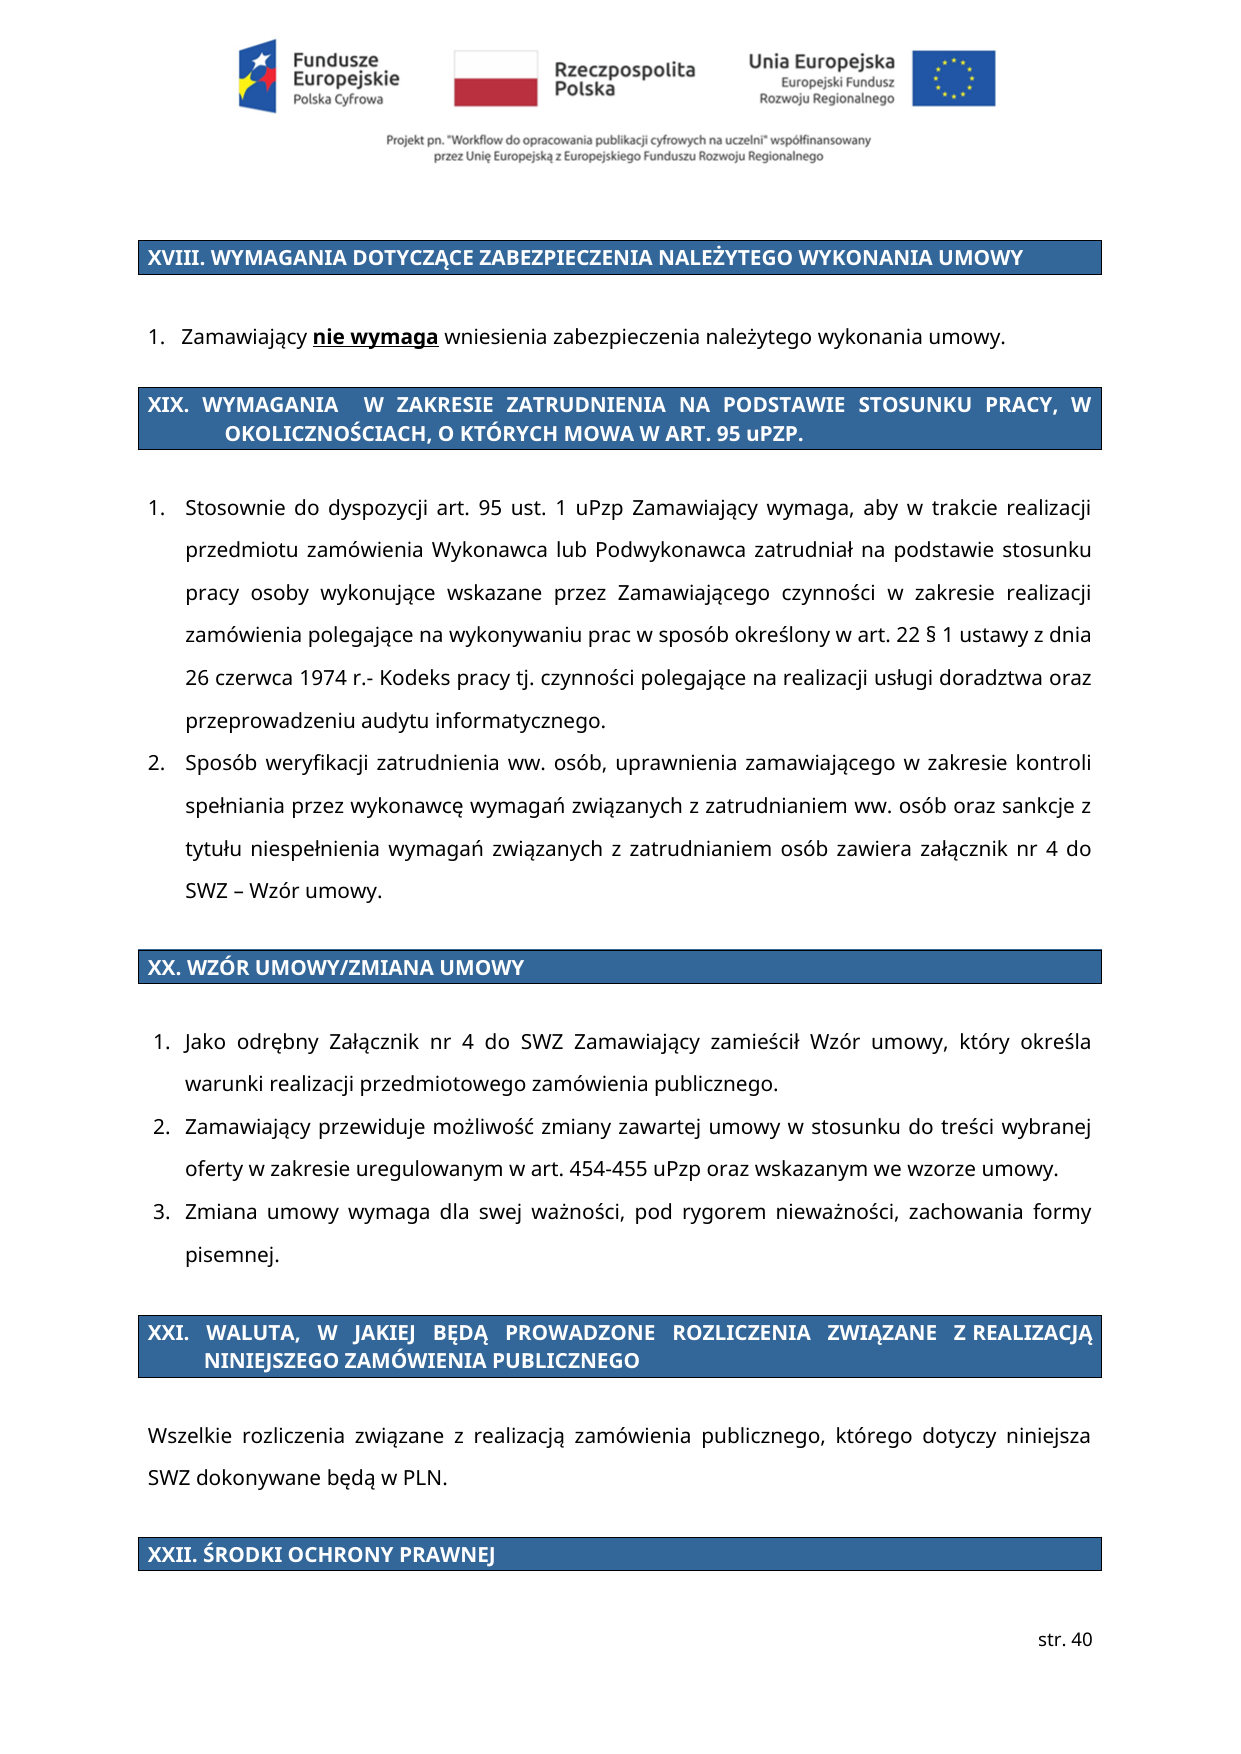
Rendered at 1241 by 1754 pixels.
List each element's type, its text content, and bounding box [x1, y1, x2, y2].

list Zamawiający przewiduje możliwość zmiany zawartej umowy w stosunku do treści wybranej oferty w zakresie uregulowanym w art. 454-455 uPzp oraz wskazanym we wzorze umowy. [153, 1112, 1093, 1183]
subtitle XX. WZÓR UMOWY/ZMIANA UMOWY [139, 951, 1101, 983]
list Stosownie do dyspozycji art. 95 ust. 1 uPzp Zamawiający wymaga, aby w trakcie realizacji przedmiotu zamówienia Wykonawca lub Podwykonawca zatrudniał na podstawie stosunku pracy osoby wykonujące wskazane przez Zamawiającego czynności w zakresie realizacji zamówienia polegające na wykonywaniu prac w sposób określony w art. 22 § 1 ustawy z dnia 26 czerwca 1974 r.- Kodeks pracy tj. czynności polegające na realizacji usługi doradztwa oraz przeprowadzeniu audytu informatycznego. [148, 493, 1093, 734]
subtitle XIX. WYMAGANIA W ZAKRESIE ZATRUDNIENIA NA PODSTAWIE STOSUNKU PRACY, W OKOLICZNOŚCIACH, O KTÓRYCH MOWA W ART. 95 uPZP. [139, 388, 1101, 449]
list Zamawiający nie wymaga wniesienia zabezpieczenia należytego wykonania umowy. [148, 322, 1093, 350]
list Jako odrębny Załącznik nr 4 do SWZ Zamawiający zamieścił Wzór umowy, który określa warunki realizacji przedmiotowego zamówienia publicznego. [153, 1027, 1093, 1098]
list Zmiana umowy wymaga dla swej ważności, pod rygorem nieważności, zachowania formy pisemnej. [153, 1197, 1093, 1268]
subtitle XXII. ŚRODKI OCHRONY PRAWNEJ [139, 1538, 1101, 1570]
text Wszelkie rozliczenia związane z realizacją zamówienia publicznego, którego dotyczy niniejsza SWZ dokonywane będą w PLN. [148, 1421, 1093, 1492]
subtitle XXI. WALUTA, W JAKIEJ BĘDĄ PROWADZONE ROZLICZENIA ZWIĄZANE Z REALIZACJĄ NINIEJSZEGO ZAMÓWIENIA PUBLICZNEGO [139, 1316, 1101, 1377]
picture [147, 11, 1109, 198]
subtitle XVIII. WYMAGANIA DOTYCZĄCE ZABEZPIECZENIA NALEŻYTEGO WYKONANIA UMOWY [139, 241, 1101, 274]
list Sposób weryfikacji zatrudnienia ww. osób, uprawnienia zamawiającego w zakresie kontroli spełniania przez wykonawcę wymagań związanych z zatrudnianiem ww. osób oraz sankcje z tytułu niespełnienia wymagań związanych z zatrudnianiem osób zawiera załącznik nr 4 do SWZ – Wzór umowy. [148, 748, 1093, 905]
